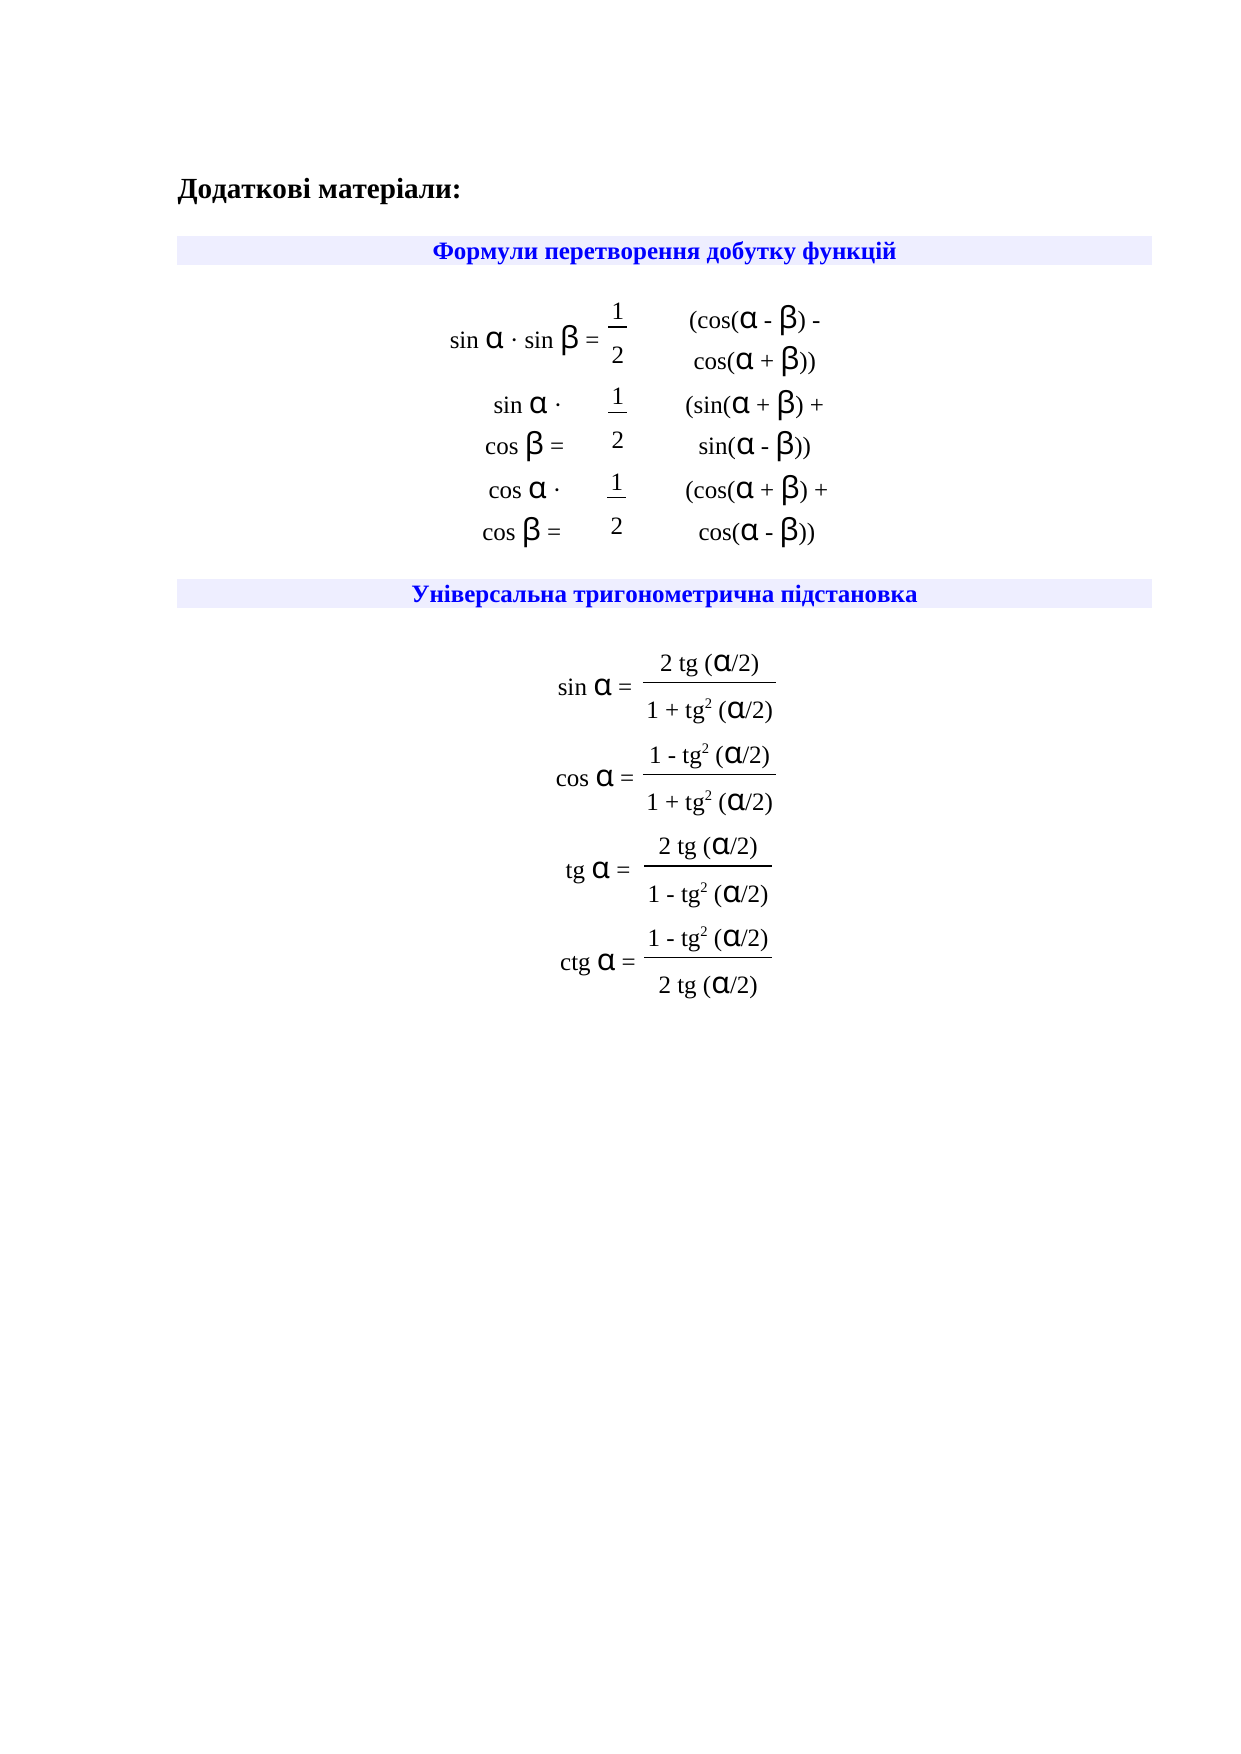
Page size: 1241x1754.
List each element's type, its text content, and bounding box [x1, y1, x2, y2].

table_cell 2 tg (α/2) [644, 958, 772, 1004]
table_header 1 [608, 294, 627, 326]
table_cell 1 + tg2 (α/2) [643, 775, 776, 821]
table_cell 1 + tg2 (α/2) [643, 683, 776, 729]
table_cell 2 [608, 328, 627, 379]
text Універсальна тригонометрична підстановка [177, 579, 1152, 608]
table_header tg α = [557, 821, 644, 912]
table_cell 1 - tg2 (α/2) [643, 729, 776, 773]
table_header 1 [607, 465, 626, 497]
table_cell 2 [607, 498, 626, 550]
table_cell 1 [608, 380, 627, 411]
table_header 2 tg (α/2) [644, 821, 772, 865]
table_cell ctg α = [557, 913, 644, 1004]
text Додаткові матеріали: [177, 171, 1152, 204]
table_cell 2 [608, 413, 627, 465]
table_header (cos(α + β) + cos(α - β)) [626, 465, 887, 550]
table_cell (sin(α + β) + sin(α - β)) [627, 380, 882, 465]
table_header (cos(α - β) - cos(α + β)) [627, 294, 882, 379]
table_header sin α · sin β = [447, 294, 608, 379]
table_header cos α · cos β = [442, 465, 607, 550]
text Формули перетворення добутку функцій [177, 236, 1152, 265]
table_header 2 tg (α/2) [643, 638, 776, 682]
table_cell 1 - tg2 (α/2) [644, 913, 772, 957]
table_cell sin α · cos β = [447, 380, 608, 465]
table_header sin α = [553, 638, 643, 729]
table_cell 1 - tg2 (α/2) [644, 867, 772, 912]
table_cell cos α = [553, 729, 643, 821]
